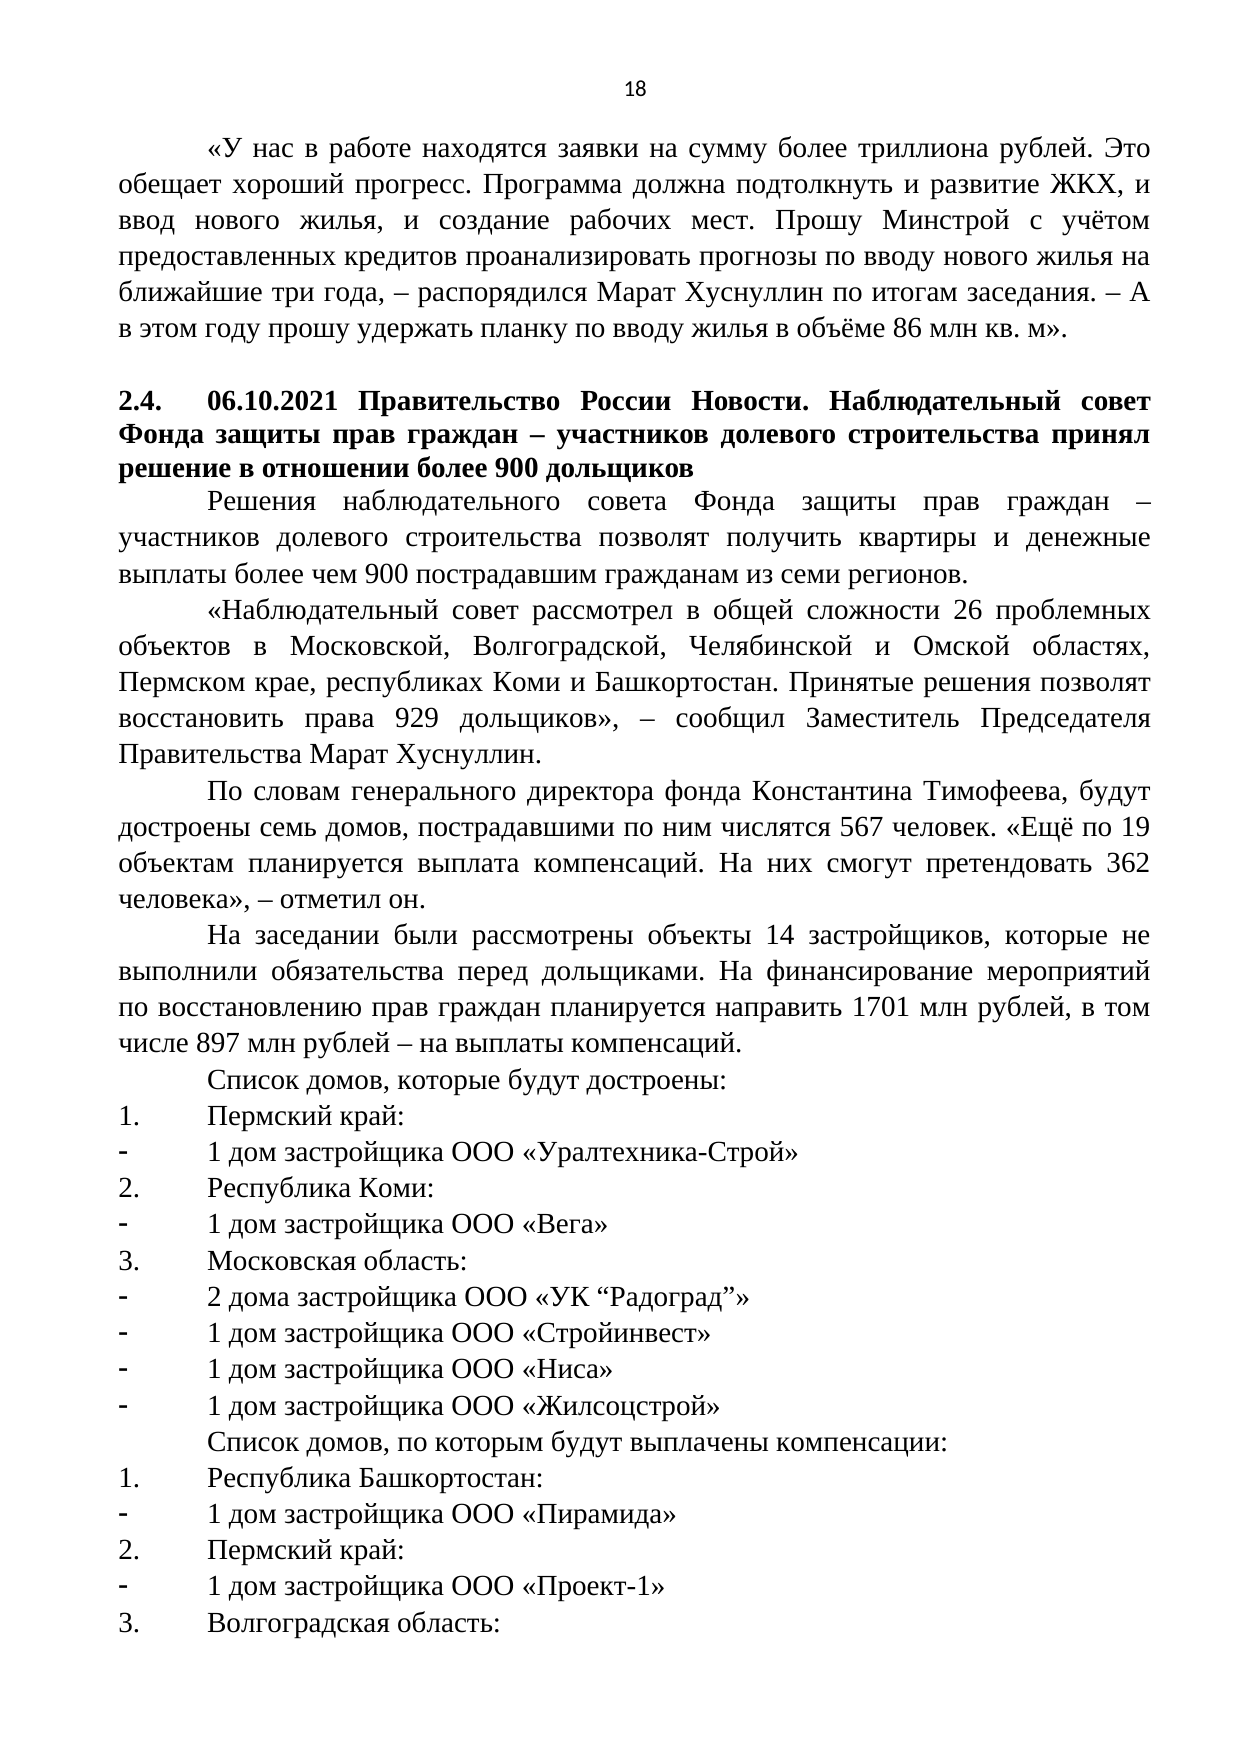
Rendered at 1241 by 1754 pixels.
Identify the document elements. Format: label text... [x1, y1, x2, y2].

list 1 дом застройщика ООО «Вега» [118, 1206, 1152, 1240]
subtitle 06.10.2021 Правительство России Новости. Наблюдательный совет Фонда защиты прав граждан – участников долевого строительства принял решение в отношении более 900 дольщиков [118, 383, 1152, 483]
text «Наблюдательный совет рассмотрел в общей сложности 26 проблемных объектов в Московской, Волгоградской, Челябинской и Омской областях, Пермском крае, республиках Коми и Башкортостан. Принятые решения позволят восстановить права 929 дольщиков», – сообщил Заместитель Председателя Правительства Марат Хуснуллин. [118, 592, 1152, 770]
list 1 дом застройщика ООО «Стройинвест» [118, 1315, 1152, 1349]
list 1 дом застройщика ООО «Ниса» [118, 1351, 1152, 1385]
list Республика Башкортостан: [118, 1460, 1152, 1493]
list Волгоградская область: [118, 1605, 1152, 1638]
list 1 дом застройщика ООО «Пирамида» [118, 1496, 1152, 1530]
list Московская область: [118, 1243, 1152, 1276]
list 2 дома застройщика ООО «УК “Радоград”» [118, 1279, 1152, 1312]
list 1 дом застройщика ООО «Проект-1» [118, 1568, 1152, 1602]
text Список домов, которые будут достроены: [118, 1062, 1152, 1095]
list Пермский край: [118, 1098, 1152, 1131]
list 1 дом застройщика ООО «Уралтехника-Строй» [118, 1134, 1152, 1168]
text Список домов, по которым будут выплачены компенсации: [118, 1424, 1152, 1457]
list Республика Коми: [118, 1170, 1152, 1204]
list 1 дом застройщика ООО «Жилсоцстрой» [118, 1388, 1152, 1421]
text На заседании были рассмотрены объекты 14 застройщиков, которые не выполнили обязательства перед дольщиками. На финансирование мероприятий по восстановлению прав граждан планируется направить 1701 млн рублей, в том числе 897 млн рублей – на выплаты компенсаций. [118, 917, 1152, 1059]
list Пермский край: [118, 1532, 1152, 1566]
text По словам генерального директора фонда Константина Тимофеева, будут достроены семь домов, пострадавшими по ним числятся 567 человек. «Ещё по 19 объектам планируется выплата компенсаций. На них смогут претендовать 362 человека», – отметил он. [118, 773, 1152, 914]
text Решения наблюдательного совета Фонда защиты прав граждан – участников долевого строительства позволят получить квартиры и денежные выплаты более чем 900 пострадавшим гражданам из семи регионов. [118, 483, 1152, 589]
text «У нас в работе находятся заявки на сумму более триллиона рублей. Это обещает хороший прогресс. Программа должна подтолкнуть и развитие ЖКХ, и ввод нового жилья, и создание рабочих мест. Прошу Минстрой с учётом предоставленных кредитов проанализировать прогнозы по вводу нового жилья на ближайшие три года, – распорядился Марат Хуснуллин по итогам заседания. – А в этом году прошу удержать планку по вводу жилья в объёме 86 млн кв. м». [118, 130, 1152, 344]
